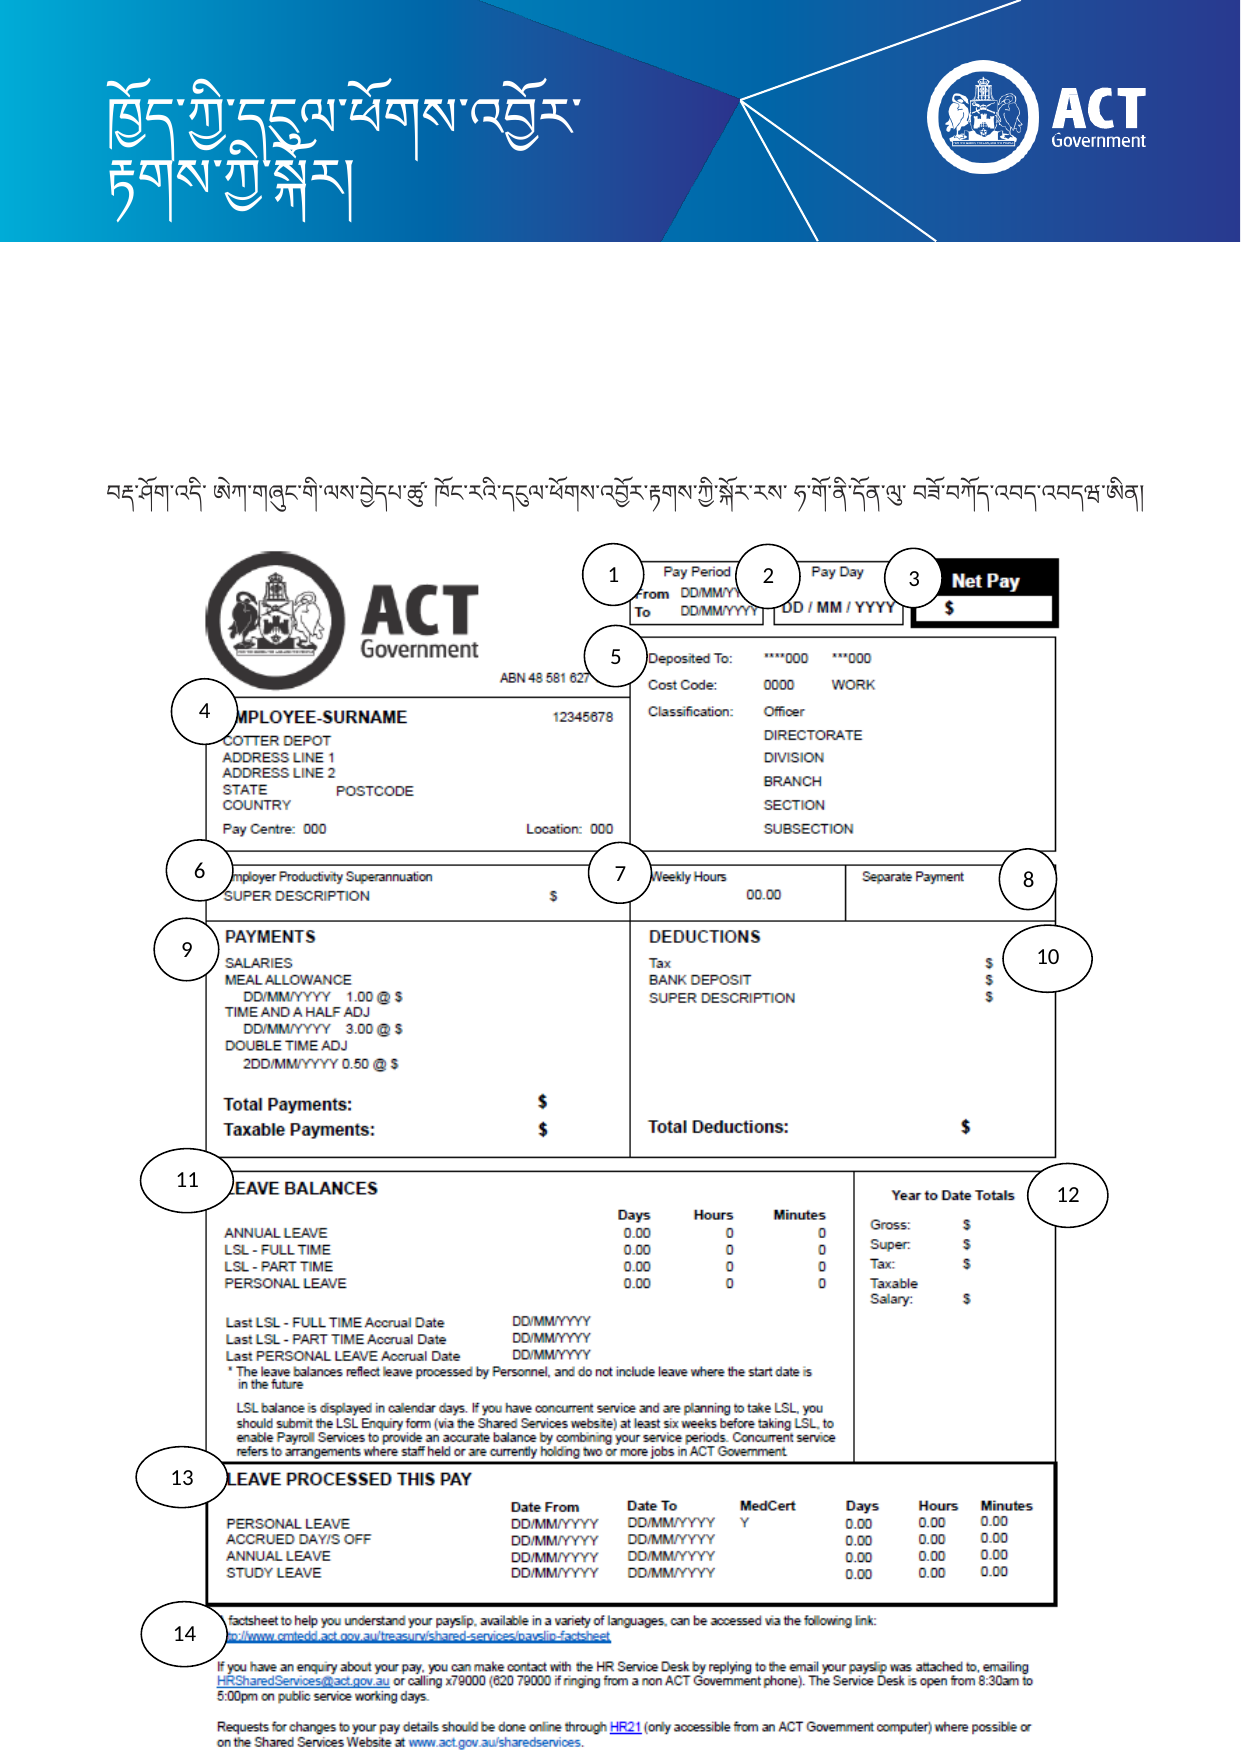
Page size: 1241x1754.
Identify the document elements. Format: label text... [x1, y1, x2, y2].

picture [193, 536, 1069, 1754]
picture [345, 0, 1014, 242]
picture [746, 107, 934, 242]
text བརྡ་ཤོག་འདི་ ཨེཀ་གཞུང་གི་ལས་བྱེདཔ་ཚུ་ ཁོང་རའི་དངུལ་ཕོགས་འབྱོར་རྟགས་ཀྱི་སྐོར་རས་ ཧ་གོ་ནི་དོན་ལུ་ བཟོ་བཀོད་འབད་འབདཝ་ཨིན། [106, 468, 1240, 532]
picture [744, 0, 1241, 242]
